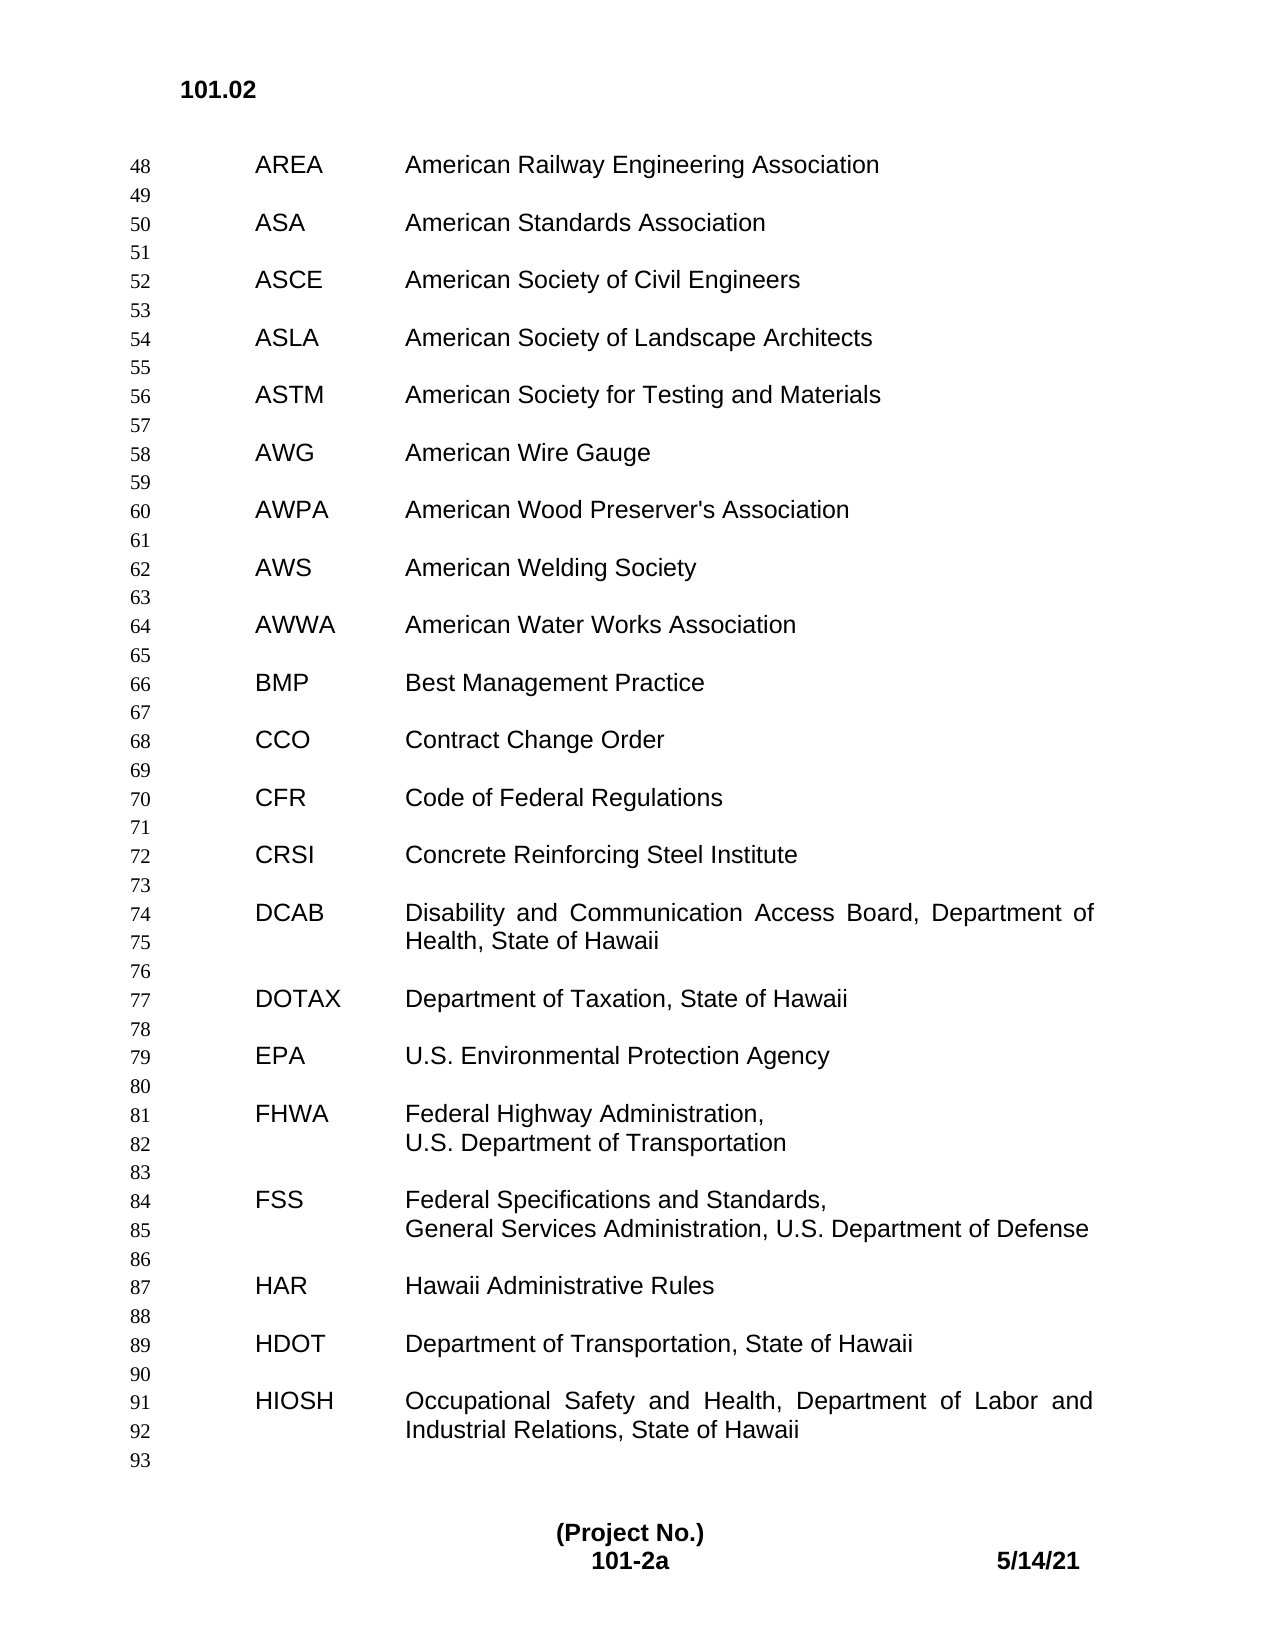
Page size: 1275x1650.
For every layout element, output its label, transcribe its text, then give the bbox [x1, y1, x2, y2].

subtitle HDOT Department of Transportation, State of Hawaii [255, 1329, 1095, 1357]
subtitle ASLA American Society of Landscape Architects [255, 322, 1095, 351]
subtitle ASTM American Society for Testing and Materials [255, 380, 1095, 409]
text AWS American Welding Society [255, 552, 1095, 581]
text CFR Code of Federal Regulations [255, 782, 1095, 811]
subtitle AWPA American Wood Preserver's Association [255, 495, 1095, 524]
subtitle AWG American Wire Gauge [255, 437, 1095, 466]
text CCO Contract Change Order [255, 725, 1095, 754]
text CRSI Concrete Reinforcing Steel Institute [255, 840, 1095, 869]
text AWWA American Water Works Association [255, 610, 1095, 639]
subtitle ASA American Standards Association [255, 207, 1095, 236]
subtitle AREA American Railway Engineering Association [255, 150, 1095, 179]
text BMP Best Management Practice [255, 667, 1095, 696]
subtitle U.S. Department of Transportation [405, 1127, 1095, 1156]
text HAR Hawaii Administrative Rules [255, 1271, 1095, 1300]
subtitle General Services Administration, U.S. Department of Defense [405, 1214, 1095, 1242]
subtitle EPA U.S. Environmental Protection Agency [255, 1041, 1095, 1070]
subtitle DCAB Disability and Communication Access Board, Department of Health, State of Hawaii [255, 897, 1095, 955]
text HIOSH Occupational Safety and Health, Department of Labor and Industrial Relations, State of Hawaii [255, 1386, 1095, 1444]
text FHWA Federal Highway Administration, [255, 1099, 1095, 1127]
text FSS Federal Specifications and Standards, [255, 1185, 1095, 1214]
subtitle ASCE American Society of Civil Engineers [255, 265, 1095, 294]
subtitle DOTAX Department of Taxation, State of Hawaii [255, 984, 1095, 1012]
